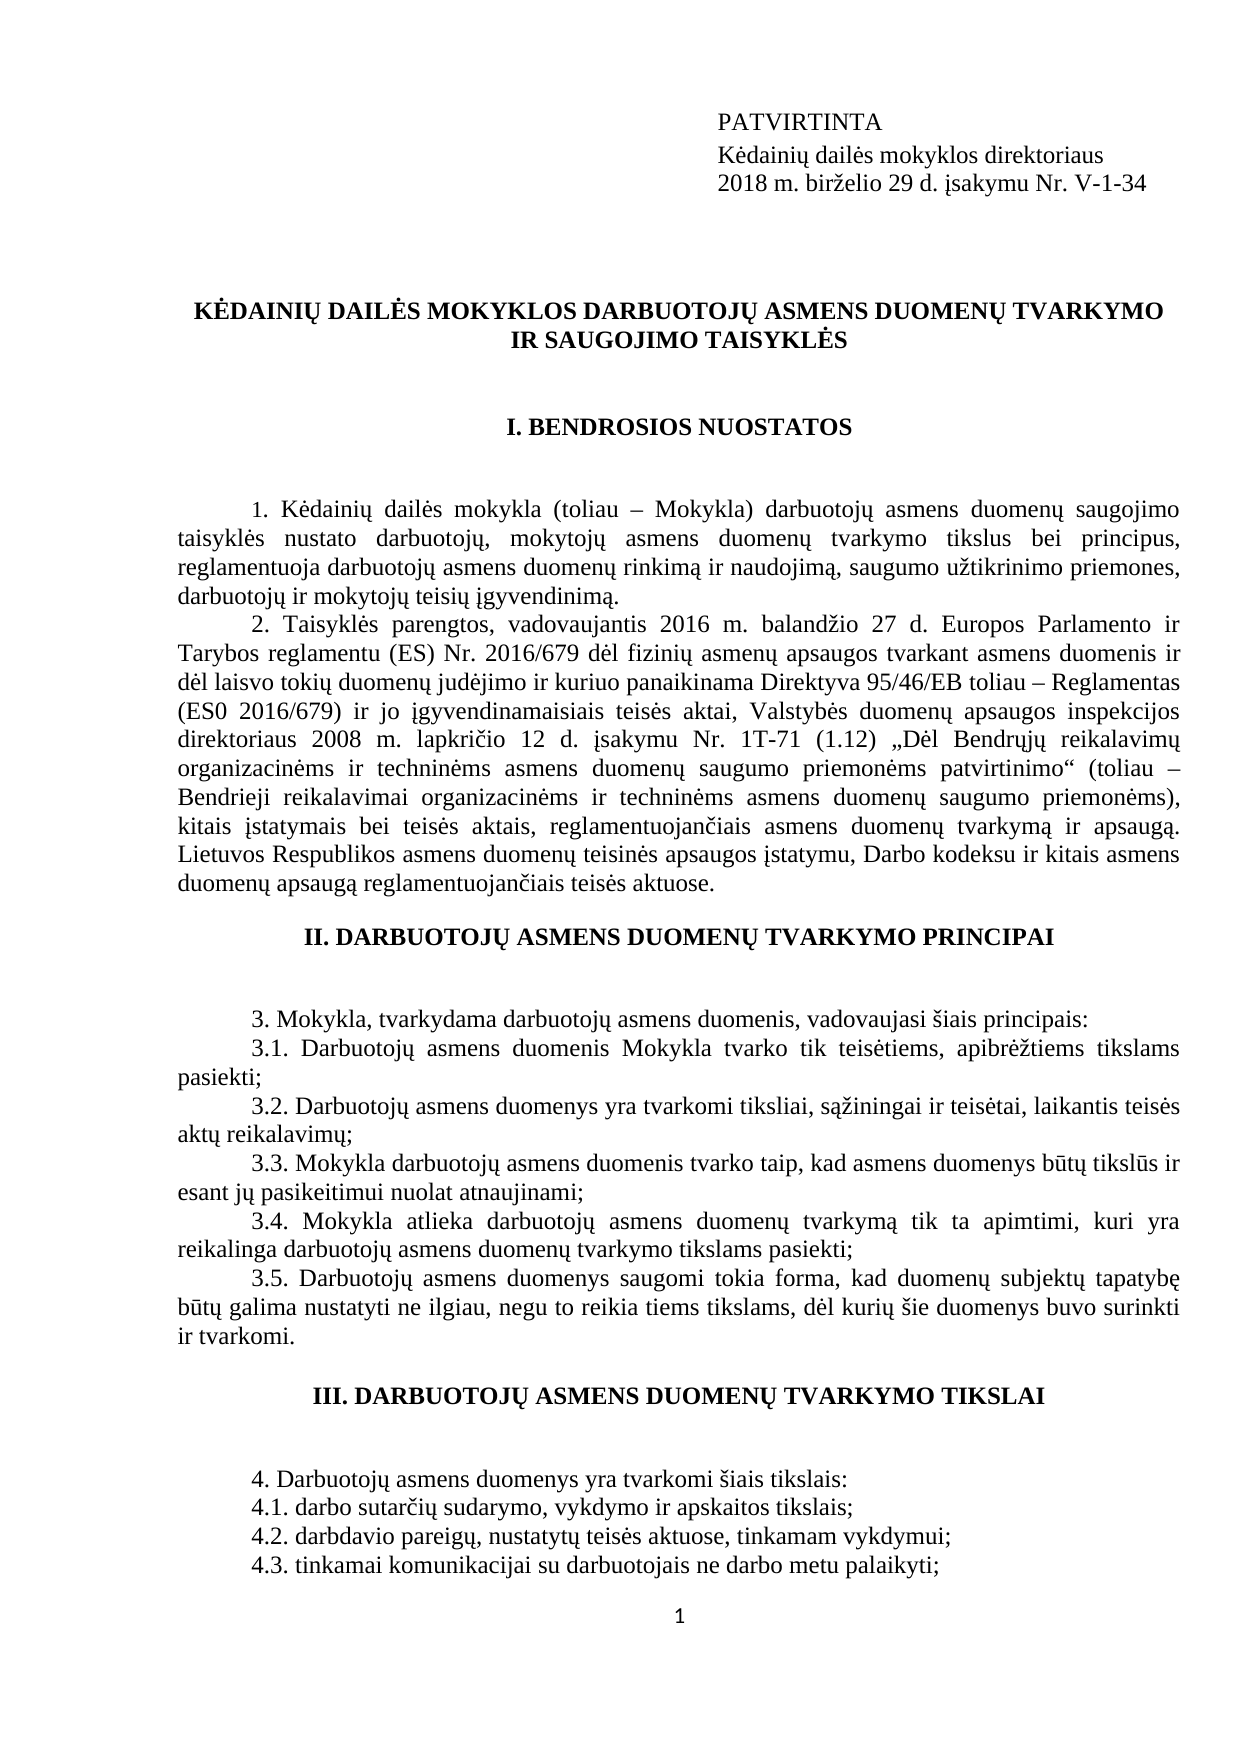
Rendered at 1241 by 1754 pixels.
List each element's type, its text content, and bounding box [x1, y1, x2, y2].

text 3.4. Mokykla atlieka darbuotojų asmens duomenų tvarkymą tik ta apimtimi, kuri yra reikalinga darbuotojų asmens duomenų tvarkymo tikslams pasiekti; [177, 1206, 1181, 1263]
text 4. Darbuotojų asmens duomenys yra tvarkomi šiais tikslais: [177, 1464, 1181, 1492]
text 2. Taisyklės parengtos, vadovaujantis 2016 m. balandžio 27 d. Europos Parlamento ir Tarybos reglamentu (ES) Nr. 2016/679 dėl fizinių asmenų apsaugos tvarkant asmens duomenis ir dėl laisvo tokių duomenų judėjimo ir kuriuo panaikinama Direktyva 95/46/EB toliau – Reglamentas (ES0 2016/679) ir jo įgyvendinamaisiais teisės aktai, Valstybės duomenų apsaugos inspekcijos direktoriaus 2008 m. lapkričio 12 d. įsakymu Nr. 1T-71 (1.12) „Dėl Bendrųjų reikalavimų organizacinėms ir techninėms asmens duomenų saugumo priemonėms patvirtinimo“ (toliau – Bendrieji reikalavimai organizacinėms ir techninėms asmens duomenų saugumo priemonėms), kitais įstatymais bei teisės aktais, reglamentuojančiais asmens duomenų tvarkymą ir apsaugą. Lietuvos Respublikos asmens duomenų teisinės apsaugos įstatymu, Darbo kodeksu ir kitais asmens duomenų apsaugą reglamentuojančiais teisės aktuose. [177, 609, 1181, 897]
text 1. Kėdainių dailės mokykla (toliau – Mokykla) darbuotojų asmens duomenų saugojimo taisyklės nustato darbuotojų, mokytojų asmens duomenų tvarkymo tikslus bei principus, reglamentuoja darbuotojų asmens duomenų rinkimą ir naudojimą, saugumo užtikrinimo priemones, darbuotojų ir mokytojų teisių įgyvendinimą. [177, 494, 1181, 609]
text 3.2. Darbuotojų asmens duomenys yra tvarkomi tiksliai, sąžiningai ir teisėtai, laikantis teisės aktų reikalavimų; [177, 1091, 1181, 1148]
text II. DARBUOTOJŲ ASMENS DUOMENŲ TVARKYMO PRINCIPAI [177, 922, 1181, 951]
text 3.5. Darbuotojų asmens duomenys saugomi tokia forma, kad duomenų subjektų tapatybę būtų galima nustatyti ne ilgiau, negu to reikia tiems tikslams, dėl kurių šie duomenys buvo surinkti ir tvarkomi. [177, 1263, 1181, 1349]
text I. BENDROSIOS NUOSTATOS [177, 412, 1181, 441]
text KĖDAINIŲ DAILĖS MOKYKLOS DARBUOTOJŲ ASMENS DUOMENŲ TVARKYMO IR SAUGOJIMO TAISYKLĖS [177, 296, 1181, 353]
text 4.2. darbdavio pareigų, nustatytų teisės aktuose, tinkamam vykdymui; [177, 1521, 1181, 1550]
text PATVIRTINTA [717, 107, 1181, 136]
text 3.1. Darbuotojų asmens duomenis Mokykla tvarko tik teisėtiems, apibrėžtiems tikslams pasiekti; [177, 1033, 1181, 1091]
text Kėdainių dailės mokyklos direktoriaus [717, 140, 1181, 168]
text 4.3. tinkamai komunikacijai su darbuotojais ne darbo metu palaikyti; [207, 1550, 1181, 1579]
text 4.1. darbo sutarčių sudarymo, vykdymo ir apskaitos tikslais; [207, 1492, 1181, 1521]
text 2018 m. birželio 29 d. įsakymu Nr. V-1-34 [717, 168, 1181, 197]
text 3.3. Mokykla darbuotojų asmens duomenis tvarko taip, kad asmens duomenys būtų tikslūs ir esant jų pasikeitimui nuolat atnaujinami; [177, 1148, 1181, 1206]
text III. DARBUOTOJŲ ASMENS DUOMENŲ TVARKYMO TIKSLAI [177, 1381, 1181, 1410]
text 3. Mokykla, tvarkydama darbuotojų asmens duomenis, vadovaujasi šiais principais: [177, 1004, 1181, 1033]
